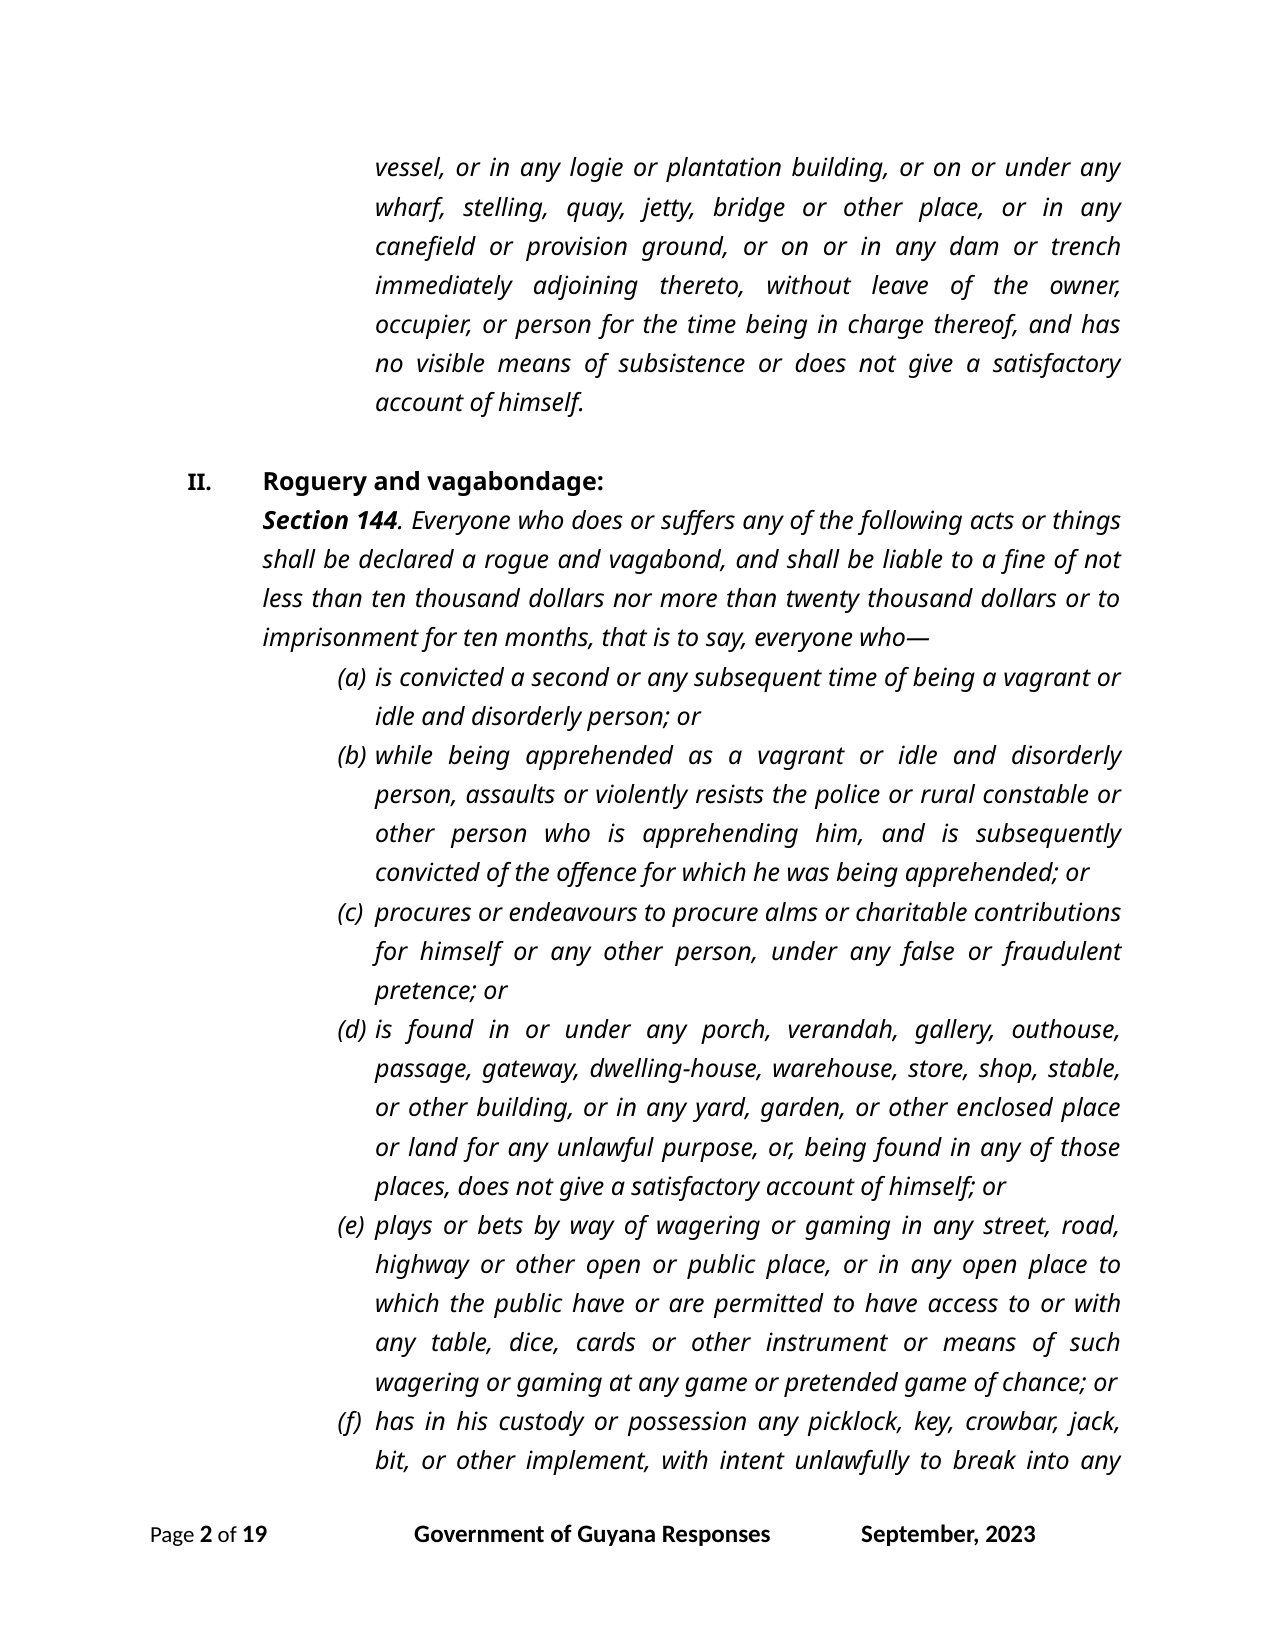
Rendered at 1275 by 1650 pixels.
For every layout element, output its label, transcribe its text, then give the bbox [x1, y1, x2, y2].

text Section 144. Everyone who does or suffers any of the following acts or things shall be declared a rogue and vagabond, and shall be liable to a fine of not less than ten thousand dollars nor more than twenty thousand dollars or to imprisonment for ten months, that is to say, everyone who— [262, 502, 1125, 654]
list is convicted a second or any subsequent time of being a vagrant or idle and disorderly person; or [337, 659, 1125, 732]
list plays or bets by way of wagering or gaming in any street, road, highway or other open or public place, or in any open place to which the public have or are permitted to have access to or with any table, dice, cards or other instrument or means of such wagering or gaming at any game or pretended game of chance; or [337, 1207, 1125, 1398]
list is found in or under any porch, verandah, gallery, outhouse, passage, gateway, dwelling-house, warehouse, store, shop, stable, or other building, or in any yard, garden, or other enclosed place or land for any unlawful purpose, or, being found in any of those places, does not give a satisfactory account of himself; or [337, 1012, 1125, 1202]
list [337, 1403, 1125, 1477]
list Roguery and vagabondage: [187, 463, 1125, 497]
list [337, 150, 1125, 419]
list while being apprehended as a vagrant or idle and disorderly person, assaults or violently resists the police or rural constable or other person who is apprehending him, and is subsequently convicted of the offence for which he was being apprehended; or [337, 737, 1125, 889]
list procures or endeavours to procure alms or charitable contributions for himself or any other person, under any false or fraudulent pretence; or [337, 894, 1125, 1007]
